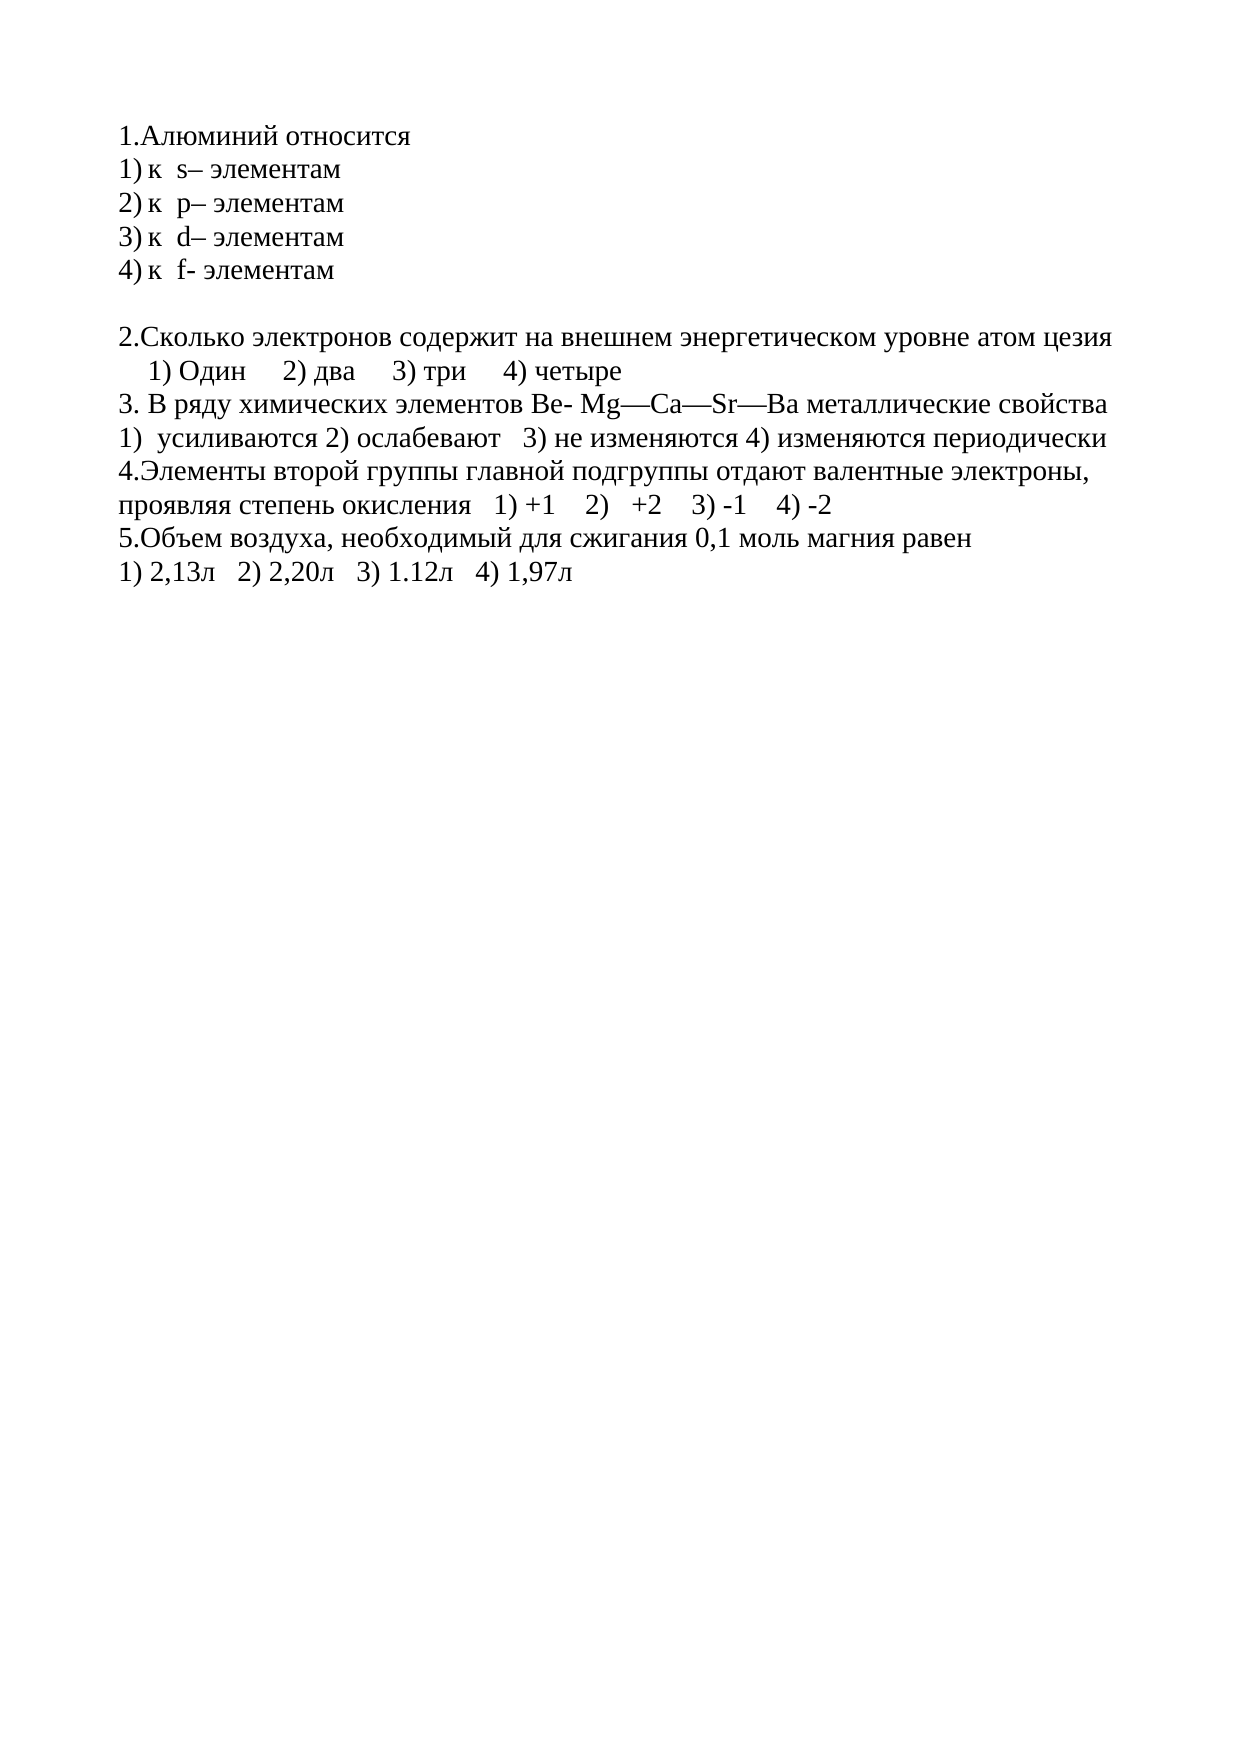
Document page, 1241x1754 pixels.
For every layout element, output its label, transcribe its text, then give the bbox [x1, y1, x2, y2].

text 5.Объем воздуха, необходимый для сжигания 0,1 моль магния равен [118, 521, 1152, 554]
list к f- элементам [118, 252, 1152, 286]
text 3. В ряду химических элементов Be- Mg—Ca—Sr—Ba металлические свойства [118, 386, 1152, 420]
text 1) 2,13л 2) 2,20л 3) 1.12л 4) 1,97л [118, 554, 1152, 588]
text 1) Один 2) два 3) три 4) четыре [118, 353, 1152, 386]
text 2.Сколько электронов содержит на внешнем энергетическом уровне атом цезия [118, 319, 1152, 353]
list к s– элементам [118, 152, 1152, 185]
text 4.Элементы второй группы главной подгруппы отдают валентные электроны, проявляя степень окисления 1) +1 2) +2 3) -1 4) -2 [118, 453, 1152, 521]
list к d– элементам [118, 219, 1152, 252]
text 1) усиливаются 2) ослабевают 3) не изменяются 4) изменяются периодически [118, 420, 1152, 453]
text 1.Алюминий относится [118, 118, 1152, 152]
list к p– элементам [118, 185, 1152, 219]
